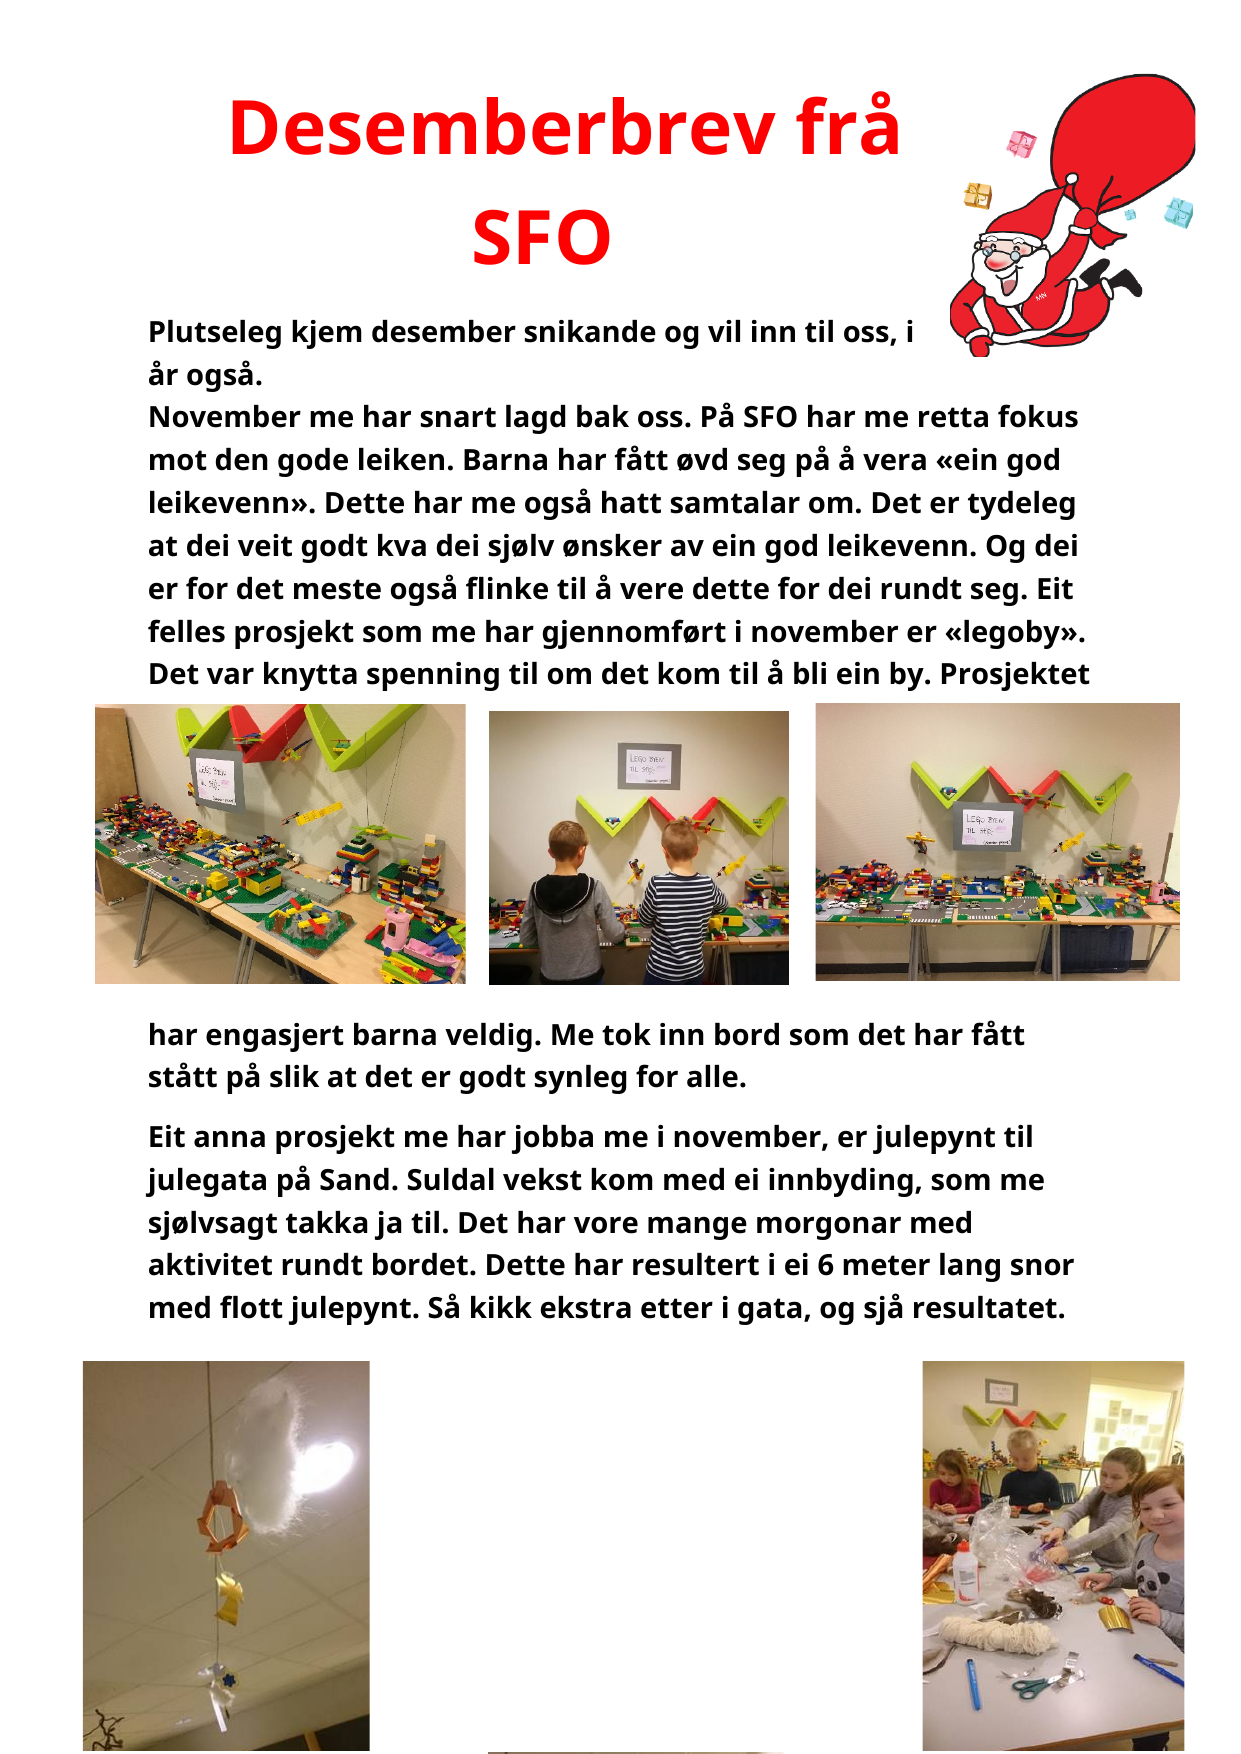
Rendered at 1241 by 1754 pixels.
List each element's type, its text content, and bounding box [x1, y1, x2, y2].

text Desemberbrev frå SFO [148, 74, 1093, 286]
picture [921, 1361, 1184, 1749]
picture [82, 1361, 370, 1754]
text Eit anna prosjekt me har jobba me i november, er julepynt til julegata på Sand. Suldal vekst kom med ei innbyding, som me sjølvsagt takka ja til. Det har vore mange morgonar med aktivitet rundt bordet. Dette har resultert i ei 6 meter lang snor med flott julepynt. Så kikk ekstra etter i gata, og sjå resultatet. [148, 1116, 1093, 1327]
picture [948, 73, 1196, 356]
picture [93, 704, 466, 983]
text Plutseleg kjem desember snikande og vil inn til oss, i år også. November me har snart lagd bak oss. På SFO har me retta fokus mot den gode leiken. Barna har fått øvd seg på å vera «ein god leikevenn». Dette har me også hatt samtalar om. Det er tydeleg at dei veit godt kva dei sjølv ønsker av ein god leikevenn. Og dei er for det meste også flinke til å vere dette for dei rundt seg. Eit felles prosjekt som me har gjennomført i november er «legoby». Det var knytta spenning til om det kom til å bli ein by. Prosjektet har engasjert barna veldig. Me tok inn bord som det har fått stått på slik at det er godt synleg for alle. [148, 311, 1093, 1096]
picture [489, 711, 789, 985]
picture [814, 703, 1180, 979]
